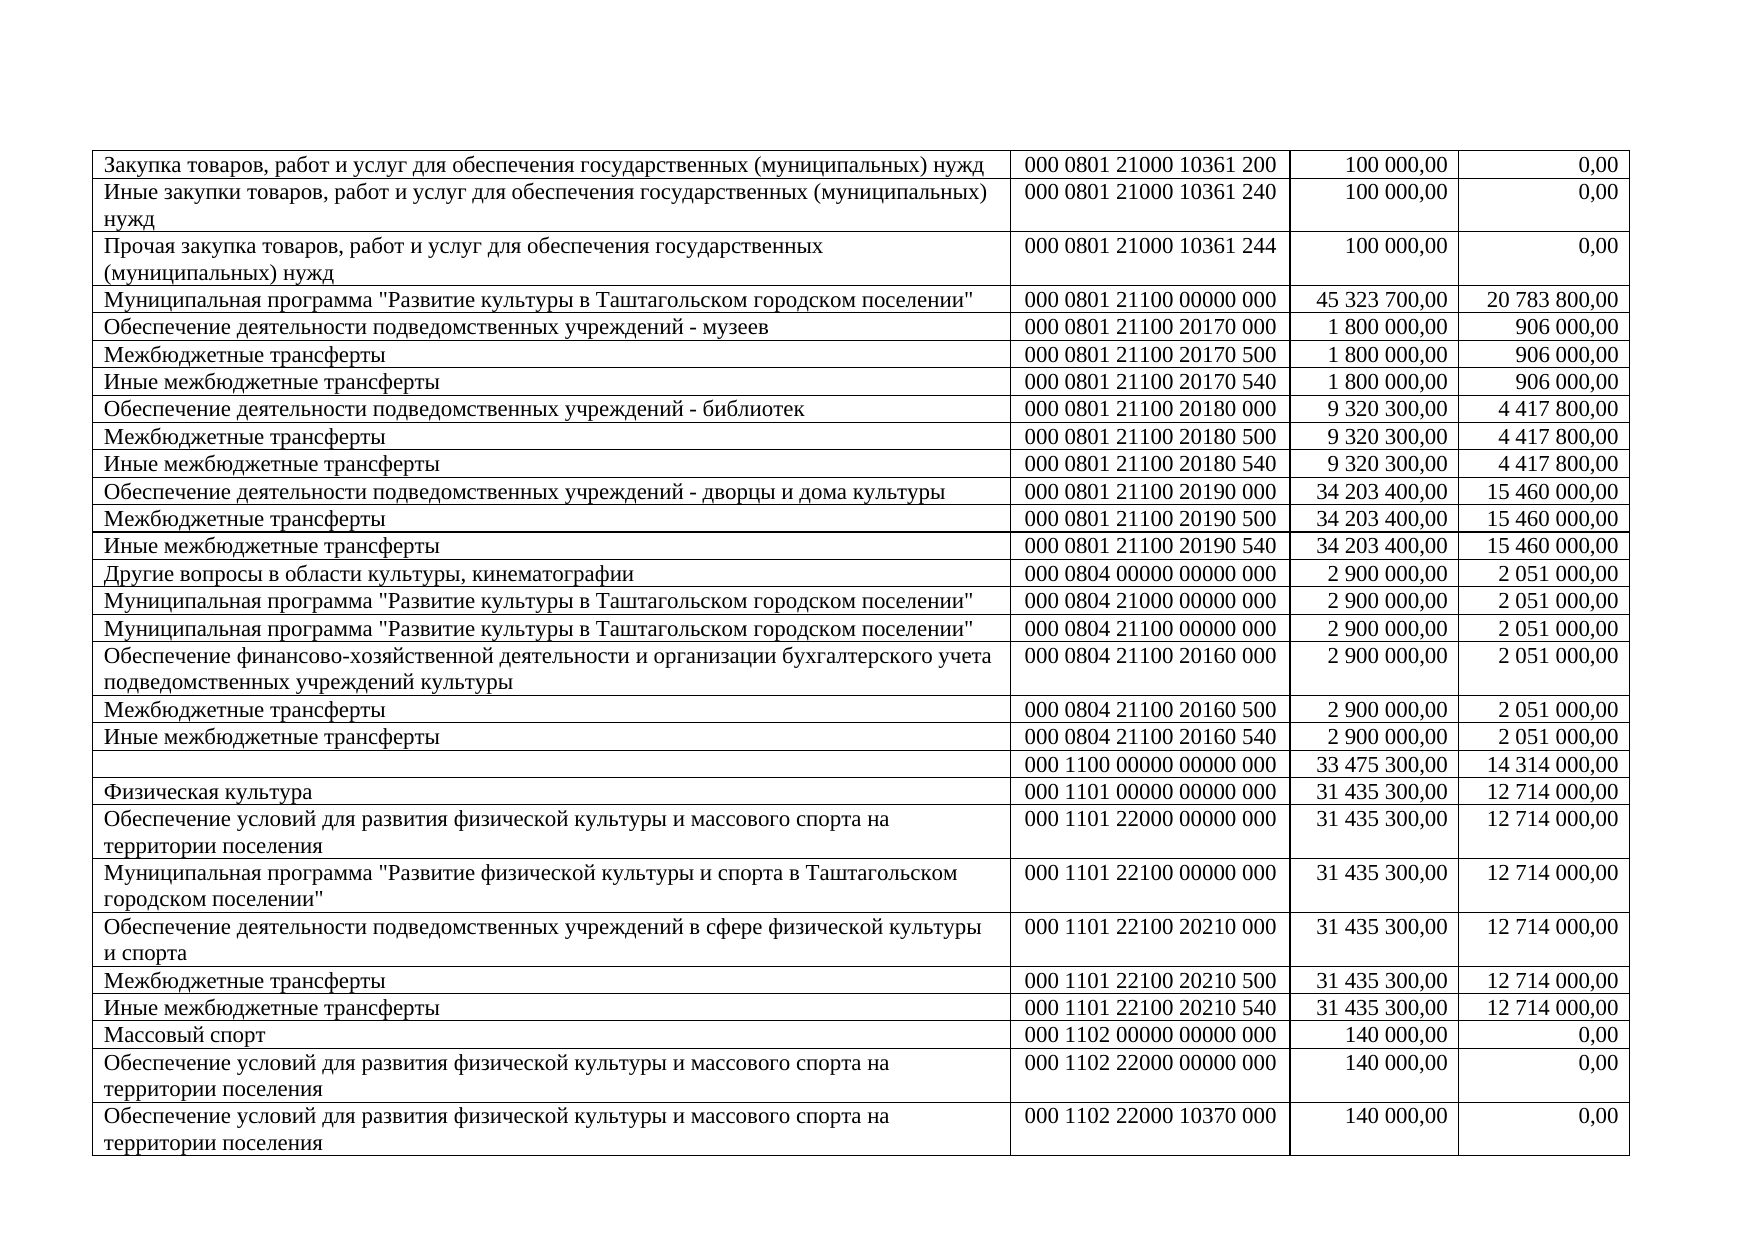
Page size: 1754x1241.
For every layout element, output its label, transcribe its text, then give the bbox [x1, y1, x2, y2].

table_cell 31 435 300,00 [1291, 913, 1458, 966]
table_cell 33 475 300,00 [1291, 751, 1458, 777]
table_cell Закупка товаров, работ и услуг для обеспечения государственных (муниципальных) нужд [93, 151, 1010, 177]
table_cell 000 0801 21100 20170 540 [1011, 368, 1289, 394]
table_cell 4 417 800,00 [1459, 450, 1629, 477]
table_cell Иные межбюджетные трансферты [93, 368, 1010, 394]
table_cell 15 460 000,00 [1459, 533, 1629, 559]
table_cell 9 320 300,00 [1291, 396, 1458, 422]
table_cell 34 203 400,00 [1291, 505, 1458, 531]
table_cell Прочая закупка товаров, работ и услуг для обеспечения государственных (муниципальных) нужд [93, 232, 1010, 285]
table_cell 000 0804 21100 00000 000 [1011, 615, 1289, 641]
table_cell 4 417 800,00 [1459, 396, 1629, 422]
table_cell 000 0801 21100 20180 000 [1011, 396, 1289, 422]
table_cell 12 714 000,00 [1459, 994, 1629, 1020]
table_cell 0,00 [1459, 1021, 1629, 1048]
table_cell Межбюджетные трансферты [93, 696, 1010, 722]
table_cell 34 203 400,00 [1291, 533, 1458, 559]
table_cell 000 0801 21100 20190 540 [1011, 533, 1289, 559]
table_cell 000 0804 21100 20160 540 [1011, 723, 1289, 749]
table_cell 000 1101 22100 20210 000 [1011, 913, 1289, 966]
table_cell Массовый спорт [93, 1021, 1010, 1048]
table_cell 0,00 [1459, 1103, 1629, 1155]
table_cell 2 900 000,00 [1291, 642, 1458, 695]
table_cell 9 320 300,00 [1291, 450, 1458, 477]
table_cell 000 1101 22100 20210 500 [1011, 967, 1289, 993]
table_cell 000 0804 21000 00000 000 [1011, 587, 1289, 614]
table_cell Муниципальная программа "Развитие культуры в Таштагольском городском поселении" [93, 587, 1010, 614]
table_cell 2 900 000,00 [1291, 615, 1458, 641]
table_cell 000 0801 21000 10361 200 [1011, 151, 1289, 177]
table_cell Межбюджетные трансферты [93, 423, 1010, 449]
table_cell Обеспечение условий для развития физической культуры и массового спорта на территории поселения [93, 805, 1010, 858]
table_cell Обеспечение деятельности подведомственных учреждений - библиотек [93, 396, 1010, 422]
table_cell Муниципальная программа "Развитие культуры в Таштагольском городском поселении" [93, 615, 1010, 641]
table_cell Межбюджетные трансферты [93, 341, 1010, 367]
table_cell 2 051 000,00 [1459, 696, 1629, 722]
table_cell 000 0804 21100 20160 000 [1011, 642, 1289, 695]
table_cell 12 714 000,00 [1459, 913, 1629, 966]
table_cell 100 000,00 [1291, 179, 1458, 231]
table_cell 12 714 000,00 [1459, 859, 1629, 912]
table_cell 0,00 [1459, 151, 1629, 177]
table_cell 100 000,00 [1291, 232, 1458, 285]
table_cell 000 0801 21100 20180 540 [1011, 450, 1289, 477]
table_cell 000 0801 21100 20180 500 [1011, 423, 1289, 449]
table_cell Муниципальная программа "Развитие физической культуры и спорта в Таштагольском городском поселении" [93, 859, 1010, 912]
table_cell 31 435 300,00 [1291, 994, 1458, 1020]
table_cell 000 1101 22100 20210 540 [1011, 994, 1289, 1020]
table_cell 000 1101 22000 00000 000 [1011, 805, 1289, 858]
table_cell 2 900 000,00 [1291, 560, 1458, 586]
table_cell Обеспечение деятельности подведомственных учреждений - дворцы и дома культуры [93, 478, 1010, 504]
table_cell 2 900 000,00 [1291, 723, 1458, 749]
table_cell 000 0804 00000 00000 000 [1011, 560, 1289, 586]
table_cell Другие вопросы в области культуры, кинематографии [93, 560, 1010, 586]
table_cell 31 435 300,00 [1291, 967, 1458, 993]
table_cell 31 435 300,00 [1291, 805, 1458, 858]
table_cell 000 0801 21000 10361 244 [1011, 232, 1289, 285]
table_cell 000 1101 22100 00000 000 [1011, 859, 1289, 912]
table_cell 2 900 000,00 [1291, 587, 1458, 614]
table_cell 2 051 000,00 [1459, 560, 1629, 586]
table_cell 0,00 [1459, 232, 1629, 285]
table_cell 000 0801 21100 20190 500 [1011, 505, 1289, 531]
table_cell 000 1101 00000 00000 000 [1011, 778, 1289, 804]
table_cell 2 051 000,00 [1459, 615, 1629, 641]
table_cell 1 800 000,00 [1291, 313, 1458, 340]
table_cell 1 800 000,00 [1291, 341, 1458, 367]
table_cell 906 000,00 [1459, 341, 1629, 367]
table_cell 000 1102 00000 00000 000 [1011, 1021, 1289, 1048]
table_cell Обеспечение деятельности подведомственных учреждений в сфере физической культуры и спорта [93, 913, 1010, 966]
table_cell 000 0801 21000 10361 240 [1011, 179, 1289, 231]
table_cell 140 000,00 [1291, 1049, 1458, 1102]
table_cell 12 714 000,00 [1459, 967, 1629, 993]
table_cell 906 000,00 [1459, 313, 1629, 340]
table_cell Обеспечение деятельности подведомственных учреждений - музеев [93, 313, 1010, 340]
table_cell 000 0801 21100 00000 000 [1011, 286, 1289, 312]
table_cell Иные межбюджетные трансферты [93, 533, 1010, 559]
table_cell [93, 1049, 1010, 1102]
table_cell 000 0801 21100 20190 000 [1011, 478, 1289, 504]
table_cell Муниципальная программа "Развитие культуры в Таштагольском городском поселении" [93, 286, 1010, 312]
table_cell 31 435 300,00 [1291, 778, 1458, 804]
table_cell Иные закупки товаров, работ и услуг для обеспечения государственных (муниципальных) нужд [93, 179, 1010, 231]
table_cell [93, 1103, 1010, 1155]
table_cell Иные межбюджетные трансферты [93, 723, 1010, 749]
table_cell 14 314 000,00 [1459, 751, 1629, 777]
table_cell 2 900 000,00 [1291, 696, 1458, 722]
table_cell 2 051 000,00 [1459, 723, 1629, 749]
table_cell Физическая культура [93, 778, 1010, 804]
table_cell 1 800 000,00 [1291, 368, 1458, 394]
table_cell 12 714 000,00 [1459, 805, 1629, 858]
table_cell 000 0804 21100 20160 500 [1011, 696, 1289, 722]
table_cell 140 000,00 [1291, 1021, 1458, 1048]
table_cell [93, 751, 1010, 777]
table_cell Иные межбюджетные трансферты [93, 450, 1010, 477]
table_cell 000 1100 00000 00000 000 [1011, 751, 1289, 777]
table_cell 15 460 000,00 [1459, 478, 1629, 504]
table_cell 140 000,00 [1291, 1103, 1458, 1155]
table_cell 0,00 [1459, 179, 1629, 231]
table_cell Межбюджетные трансферты [93, 505, 1010, 531]
table_cell 4 417 800,00 [1459, 423, 1629, 449]
table_cell 31 435 300,00 [1291, 859, 1458, 912]
table_cell 000 1102 22000 00000 000 [1011, 1049, 1289, 1102]
table_cell 15 460 000,00 [1459, 505, 1629, 531]
table_cell Обеспечение финансово-хозяйственной деятельности и организации бухгалтерского учета подведомственных учреждений культуры [93, 642, 1010, 695]
table_cell 906 000,00 [1459, 368, 1629, 394]
table_cell 100 000,00 [1291, 151, 1458, 177]
table_cell 000 0801 21100 20170 500 [1011, 341, 1289, 367]
table_cell Иные межбюджетные трансферты [93, 994, 1010, 1020]
table_cell 2 051 000,00 [1459, 587, 1629, 614]
table_cell Межбюджетные трансферты [93, 967, 1010, 993]
table_cell 34 203 400,00 [1291, 478, 1458, 504]
table_cell 2 051 000,00 [1459, 642, 1629, 695]
table_cell 0,00 [1459, 1049, 1629, 1102]
table_cell 12 714 000,00 [1459, 778, 1629, 804]
table_cell 20 783 800,00 [1459, 286, 1629, 312]
table_cell 000 1102 22000 10370 000 [1011, 1103, 1289, 1155]
table_cell 9 320 300,00 [1291, 423, 1458, 449]
table_cell 45 323 700,00 [1291, 286, 1458, 312]
table_cell 000 0801 21100 20170 000 [1011, 313, 1289, 340]
